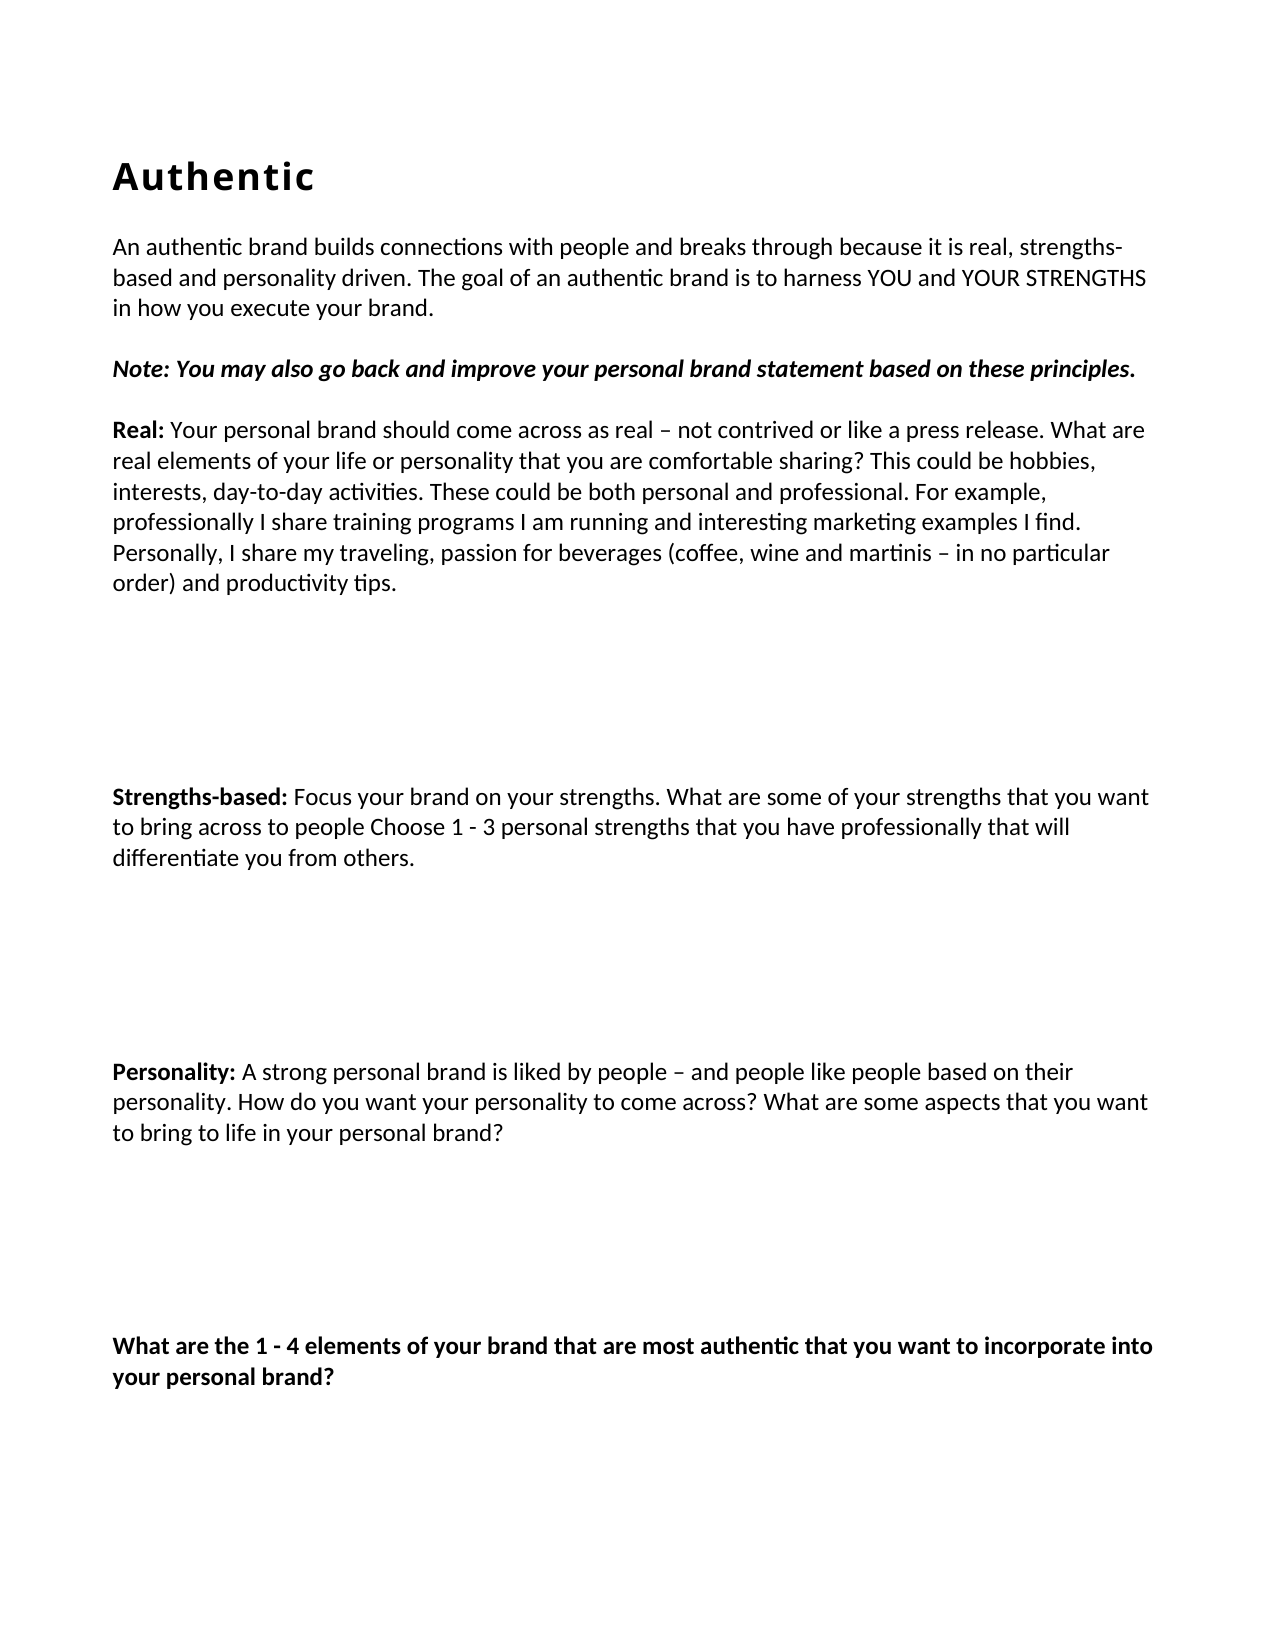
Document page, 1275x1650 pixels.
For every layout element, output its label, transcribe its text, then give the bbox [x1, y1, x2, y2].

text Strengths-based: Focus your brand on your strengths. What are some of your strengths that you want to bring across to people Choose 1 - 3 personal strengths that you have professionally that will differentiate you from others. [112, 781, 1162, 872]
text Personality: A strong personal brand is liked by people – and people like people based on their personality. How do you want your personality to come across? What are some aspects that you want to bring to life in your personal brand? [112, 1056, 1162, 1147]
text Real: Your personal brand should come across as real – not contrived or like a press release. What are real elements of your life or personality that you are comfortable sharing? This could be hobbies, interests, day-to-day activities. These could be both personal and professional. For example, professionally I share training programs I am running and interesting marketing examples I find. Personally, I share my traveling, passion for beverages (coffee, wine and martinis – in no particular order) and productivity tips. [112, 415, 1162, 598]
text Note: You may also go back and improve your personal brand statement based on these principles. [112, 354, 1162, 384]
text An authentic brand builds connections with people and breaks through because it is real, strengths-based and personality driven. The goal of an authentic brand is to harness YOU and YOUR STRENGTHS in how you execute your brand. [112, 232, 1162, 323]
subtitle Authentic [112, 150, 1162, 201]
text What are the 1 - 4 elements of your brand that are most authentic that you want to incorporate into your personal brand? [112, 1330, 1162, 1391]
